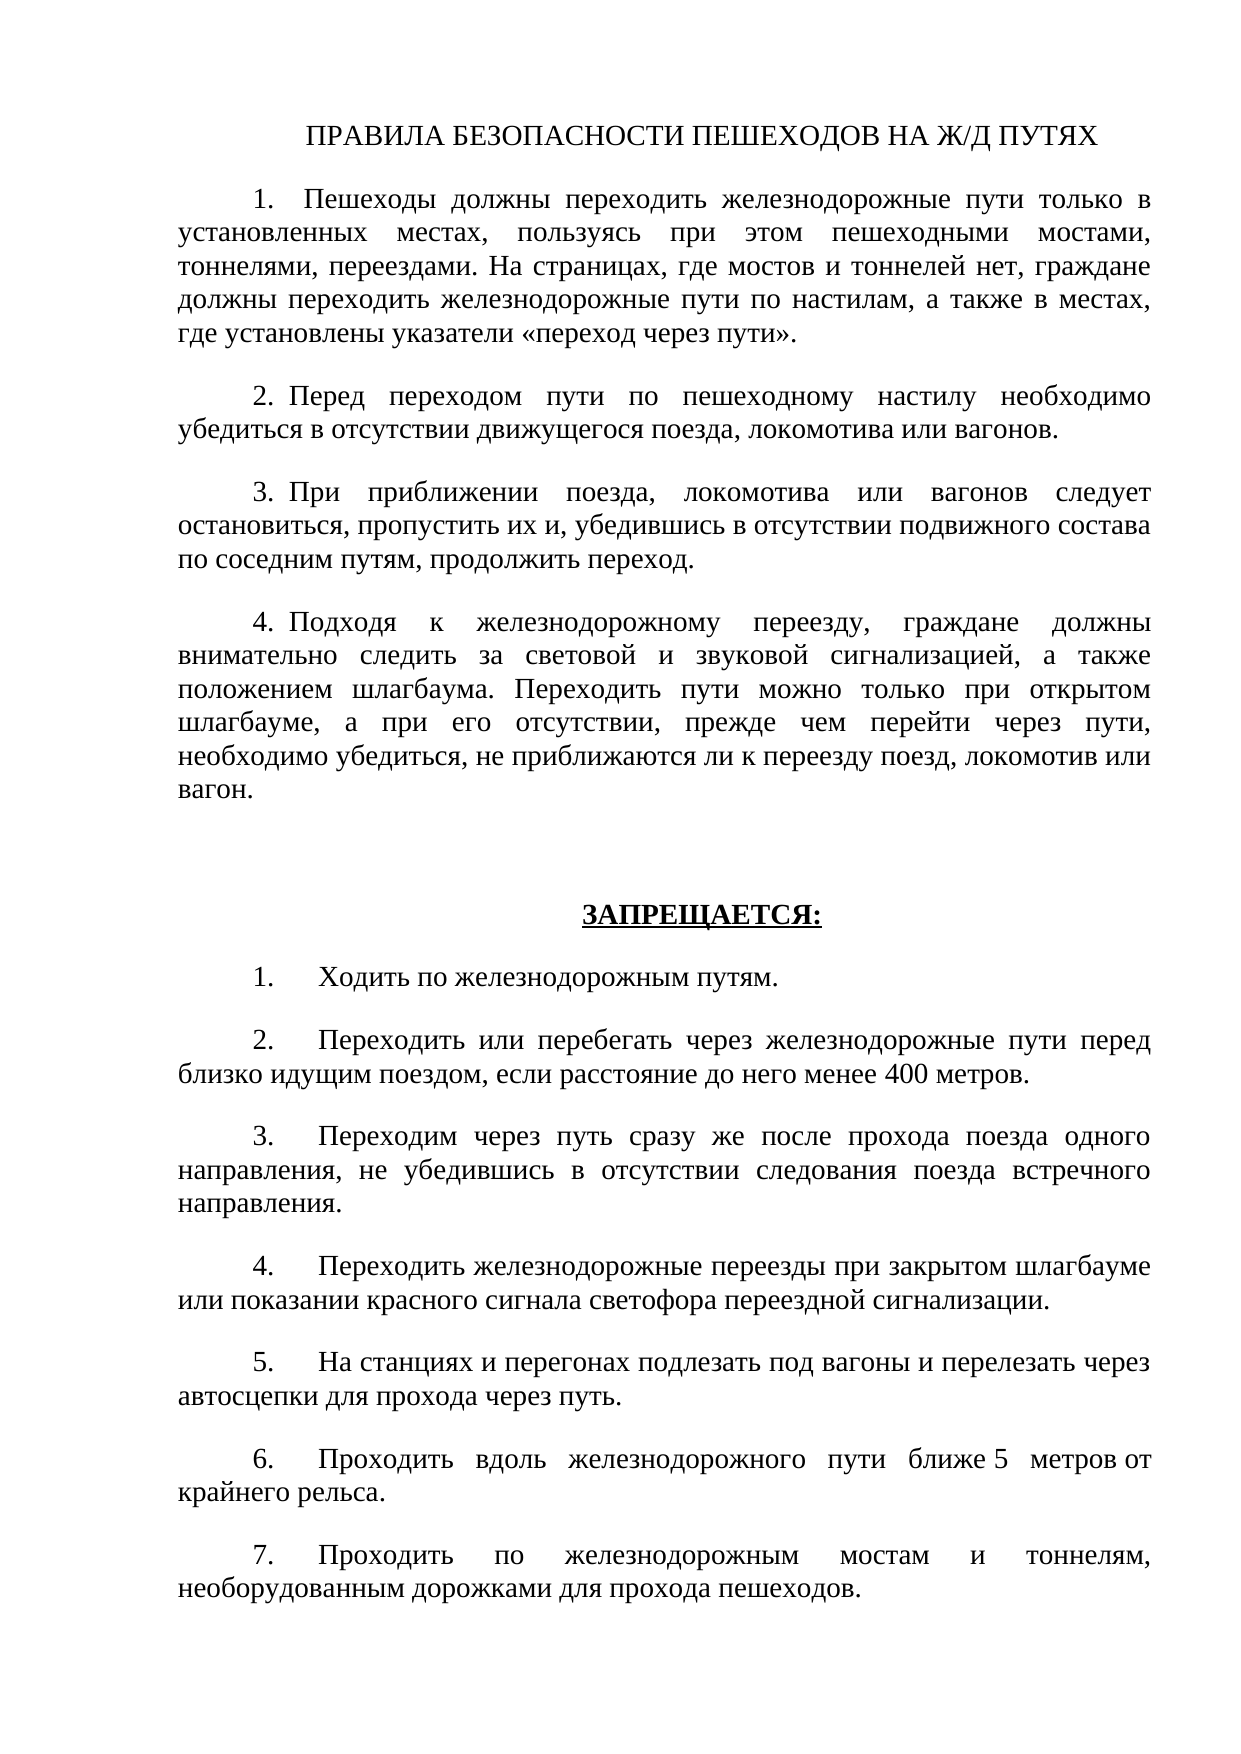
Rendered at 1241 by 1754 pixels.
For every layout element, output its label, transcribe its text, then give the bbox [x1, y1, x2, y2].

text 4. Подходя к железнодорожному переезду, граждане должны внимательно следить за световой и звуковой сигнализацией, а также положением шлагбаума. Переходить пути можно только при открытом шлагбауме, а при его отсутствии, прежде чем перейти через пути, необходимо убедиться, не приближаются ли к переезду поезд, локомотив или вагон. [178, 604, 1152, 805]
text 4. Переходить железнодорожные переезды при закрытом шлагбауме или показании красного сигнала светофора переездной сигнализации. [178, 1248, 1152, 1315]
text 2. Перед переходом пути по пешеходному настилу необходимо убедиться в отсутствии движущегося поезда, локомотива или вагонов. [178, 378, 1152, 445]
text ЗАПРЕЩАЕТСЯ: [178, 897, 1152, 930]
text 7. Проходить по железнодорожным мостам и тоннелям, необорудованным дорожками для прохода пешеходов. [178, 1537, 1152, 1604]
text 5. На станциях и перегонах подлезать под вагоны и перелезать через автосцепки для прохода через путь. [178, 1344, 1152, 1412]
text 6. Проходить вдоль железнодорожного пути ближе 5 метров от крайнего рельса. [178, 1441, 1152, 1508]
text ПРАВИЛА БЕЗОПАСНОСТИ ПЕШЕХОДОВ НА Ж/Д ПУТЯХ [178, 118, 1152, 152]
text 3. При приближении поезда, локомотива или вагонов следует остановиться, пропустить их и, убедившись в отсутствии подвижного состава по соседним путям, продолжить переход. [178, 474, 1152, 574]
text 2. Переходить или перебегать через железнодорожные пути перед близко идущим поездом, если расстояние до него менее 400 метров. [178, 1022, 1152, 1089]
text 1. Ходить по железнодорожным путям. [178, 959, 1152, 993]
text 1. Пешеходы должны переходить железнодорожные пути только в установленных местах, пользуясь при этом пешеходными мостами, тоннелями, переездами. На страницах, где мостов и тоннелей нет, граждане должны переходить железнодорожные пути по настилам, а также в местах, где установлены указатели «переход через пути». [178, 181, 1152, 348]
text 3. Переходим через путь сразу же после прохода поезда одного направления, не убедившись в отсутствии следования поезда встречного направления. [178, 1118, 1152, 1219]
